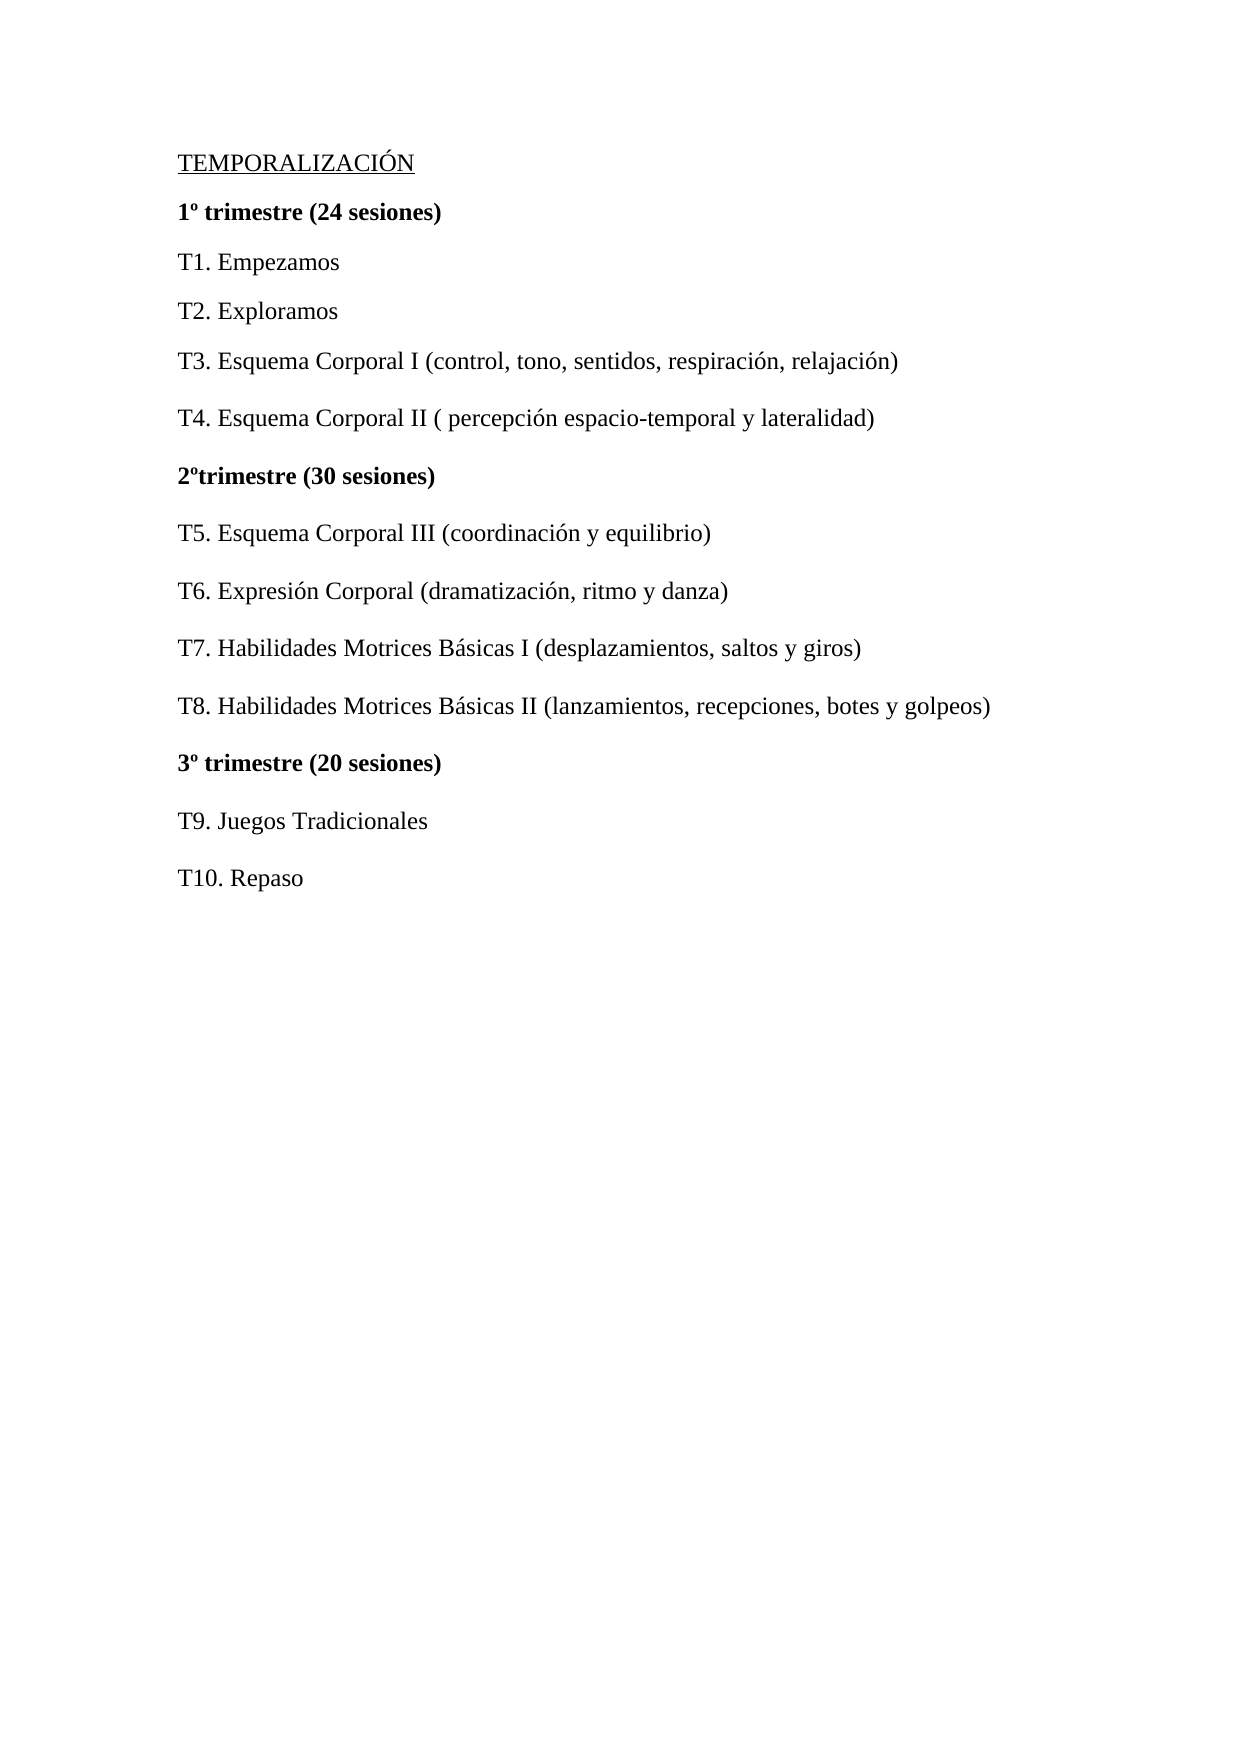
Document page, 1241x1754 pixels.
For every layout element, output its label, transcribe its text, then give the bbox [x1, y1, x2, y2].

text 2ºtrimestre (30 sesiones) [177, 461, 1063, 490]
text T1. Empezamos [177, 247, 1063, 276]
text T6. Expresión Corporal (dramatización, ritmo y danza) [177, 576, 1063, 605]
text T10. Repaso [177, 863, 1063, 892]
text T2. Exploramos [177, 296, 1063, 325]
text T4. Esquema Corporal II ( percepción espacio-temporal y lateralidad) [177, 403, 1063, 432]
text T3. Esquema Corporal I (control, tono, sentidos, respiración, relajación) [177, 346, 1063, 375]
text T9. Juegos Tradicionales [177, 806, 1063, 835]
text T7. Habilidades Motrices Básicas I (desplazamientos, saltos y giros) [177, 633, 1063, 662]
text 1º trimestre (24 sesiones) [177, 197, 1063, 226]
text T8. Habilidades Motrices Básicas II (lanzamientos, recepciones, botes y golpeos) [177, 691, 1063, 720]
text TEMPORALIZACIÓN [177, 148, 1063, 176]
text T5. Esquema Corporal III (coordinación y equilibrio) [177, 518, 1063, 547]
text 3º trimestre (20 sesiones) [177, 748, 1063, 777]
